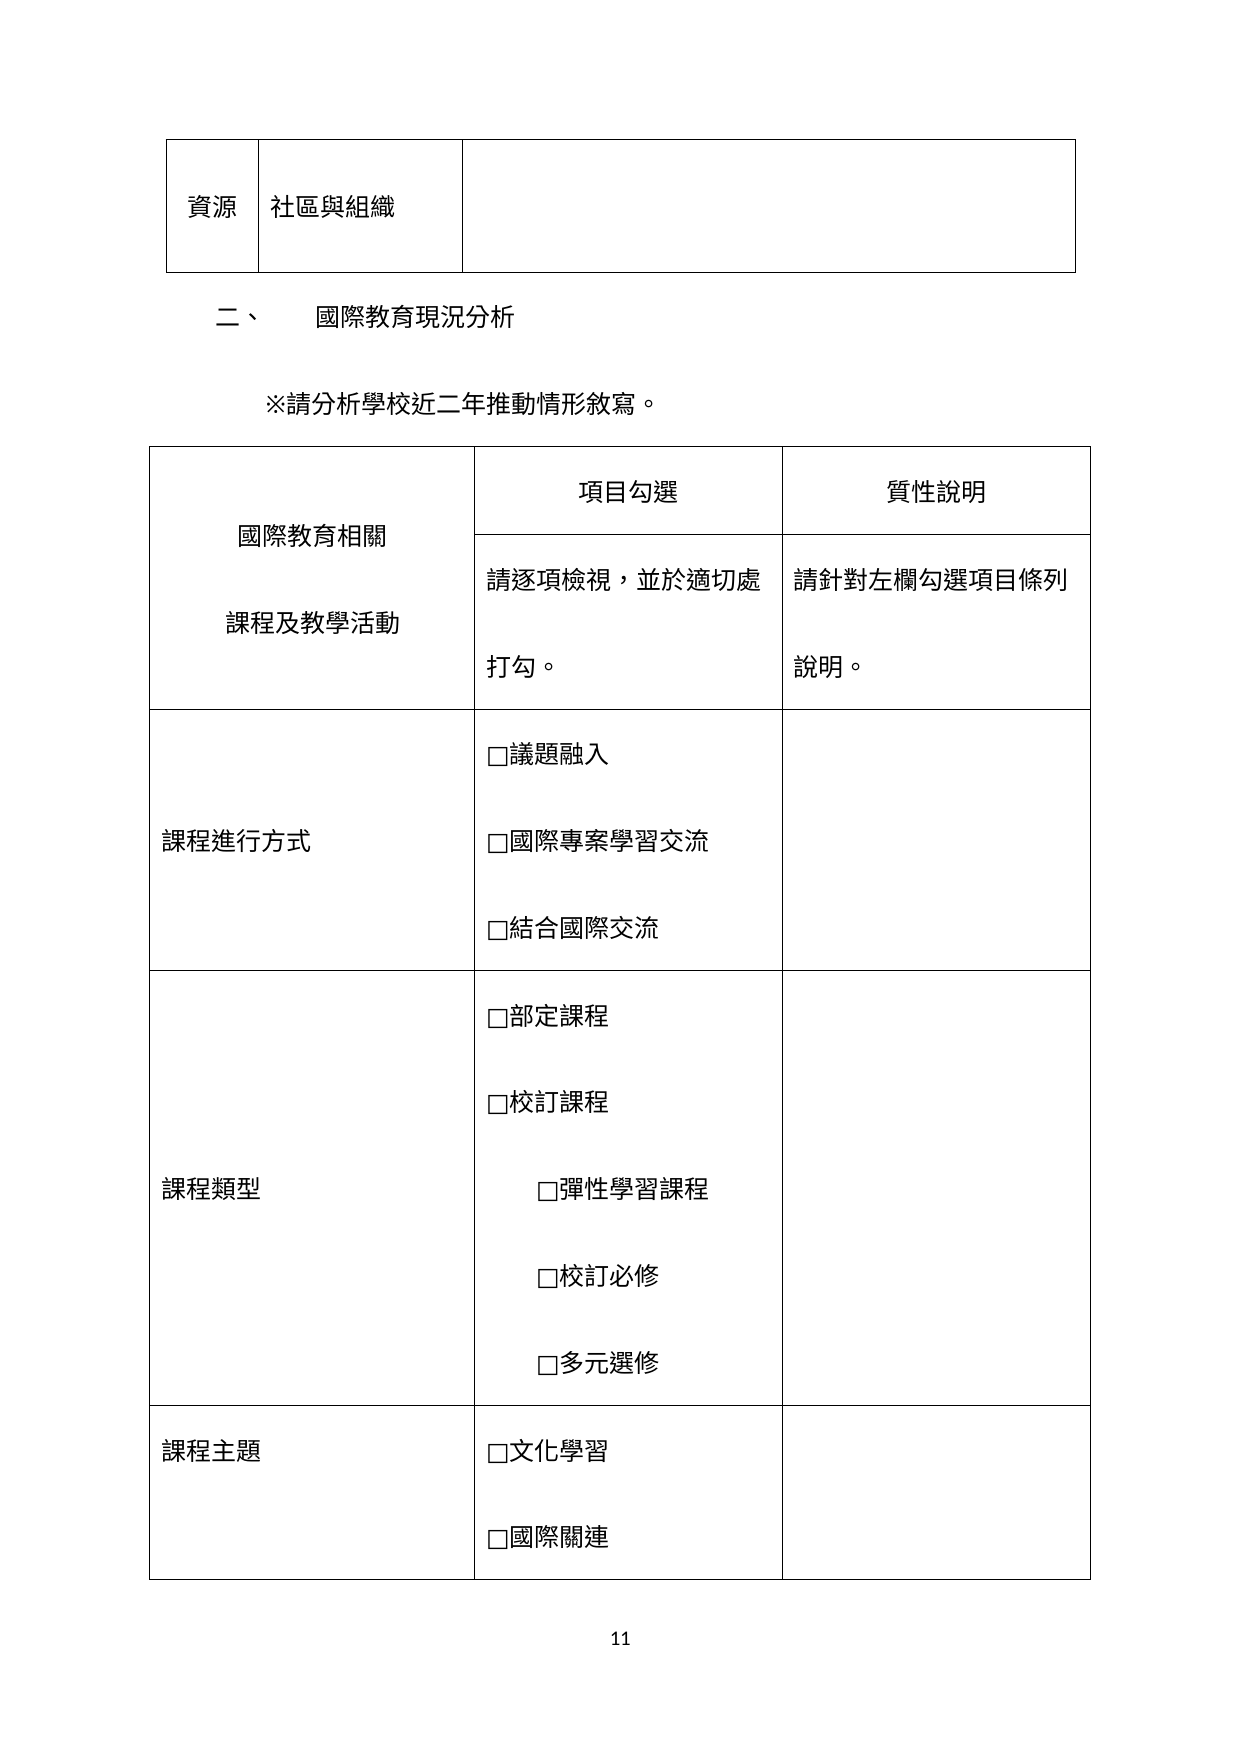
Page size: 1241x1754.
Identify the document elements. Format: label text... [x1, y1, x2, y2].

table_cell [783, 971, 1090, 1405]
table_cell 課程主題 [150, 1406, 474, 1579]
table_cell □部定課程 □校訂課程 □彈性學習課程 □校訂必修 □多元選修 [475, 971, 782, 1405]
table_cell [783, 710, 1090, 970]
table_cell [783, 1406, 1090, 1579]
table_cell 請逐項檢視，並於適切處打勾。 [475, 535, 782, 708]
table_header 項目勾選 [475, 447, 782, 534]
table_cell □議題融入 □國際專案學習交流 □結合國際交流 [475, 710, 782, 970]
table_cell 課程進行方式 [150, 710, 474, 970]
list 國際教育現況分析 [215, 273, 1075, 359]
text ※請分析學校近二年推動情形敘寫。 [265, 359, 1075, 446]
table_cell □文化學習 □國際關連 □全球議題 [475, 1406, 782, 1579]
table_cell 課程類型 [150, 971, 474, 1405]
table_cell 請針對左欄勾選項目條列說明。 [783, 535, 1090, 708]
table_cell 外部 資源 [167, 140, 258, 272]
table_cell [463, 140, 1075, 272]
table_cell 社區與組織 [259, 140, 462, 272]
table_header 國際教育相關 課程及教學活動 [150, 447, 474, 708]
table_header 質性說明 [783, 447, 1090, 534]
